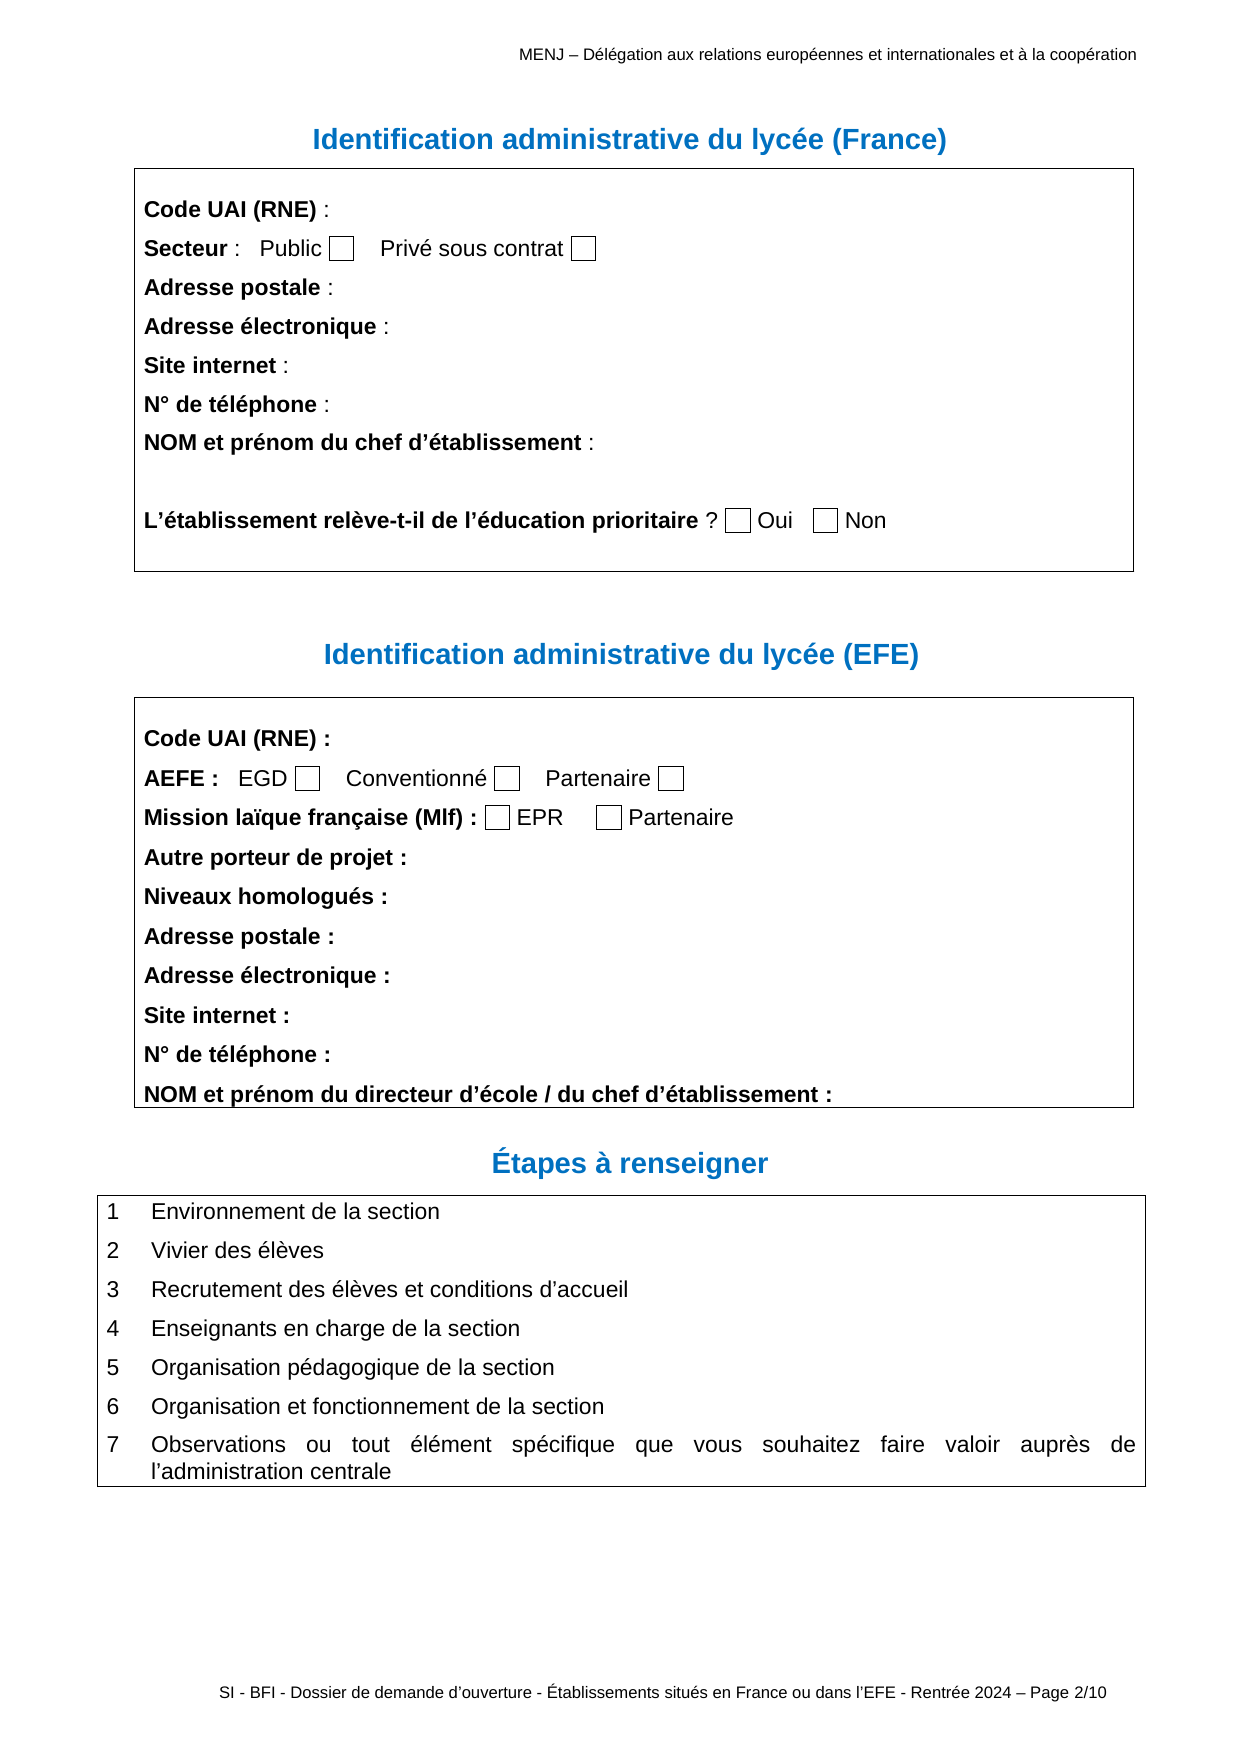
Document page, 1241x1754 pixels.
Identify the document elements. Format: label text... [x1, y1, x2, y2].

text Mission laïque française (Mlf) : EPR Partenaire [135, 776, 1133, 816]
text 5 Organisation pédagogique de la section [98, 1351, 1145, 1380]
text 2 Vivier des élèves [98, 1234, 1145, 1263]
text Code UAI (RNE) : [135, 698, 1133, 737]
text Adresse électronique : [135, 285, 1133, 323]
text 7 Observations ou tout élément spécifique que vous souhaitez faire valoir auprès de l’administration centrale [98, 1428, 1145, 1486]
text 4 Enseignants en charge de la section [98, 1312, 1145, 1341]
text Adresse électronique : [135, 934, 1133, 973]
text Secteur : Public Privé sous contrat [135, 207, 1133, 246]
text Adresse postale : [135, 894, 1133, 934]
text N° de téléphone : [135, 362, 1133, 401]
text 6 Organisation et fonctionnement de la section [98, 1389, 1145, 1419]
title Étapes à renseigner [123, 1146, 1137, 1179]
text Niveaux homologués : [135, 855, 1133, 894]
text L’établissement relève-t-il de l’éducation prioritaire ? Oui Non [135, 479, 1133, 571]
title Identification administrative du lycée (France) [123, 122, 1137, 156]
text Adresse postale : [135, 246, 1133, 285]
text 3 Recrutement des élèves et conditions d’accueil [98, 1273, 1145, 1302]
text Identification administrative du lycée (EFE) [106, 637, 1137, 671]
text Site internet : [135, 973, 1133, 1013]
text AEFE : EGD Conventionné Partenaire [135, 737, 1133, 776]
text 1 Environnement de la section [98, 1196, 1145, 1225]
text NOM et prénom du chef d’établissement : [135, 401, 1133, 456]
text Autre porteur de projet : [135, 816, 1133, 855]
text Code UAI (RNE) : [135, 169, 1133, 207]
text NOM et prénom du directeur d’école / du chef d’établissement : [135, 1052, 1133, 1107]
text Site internet : [135, 323, 1133, 362]
text N° de téléphone : [135, 1013, 1133, 1052]
